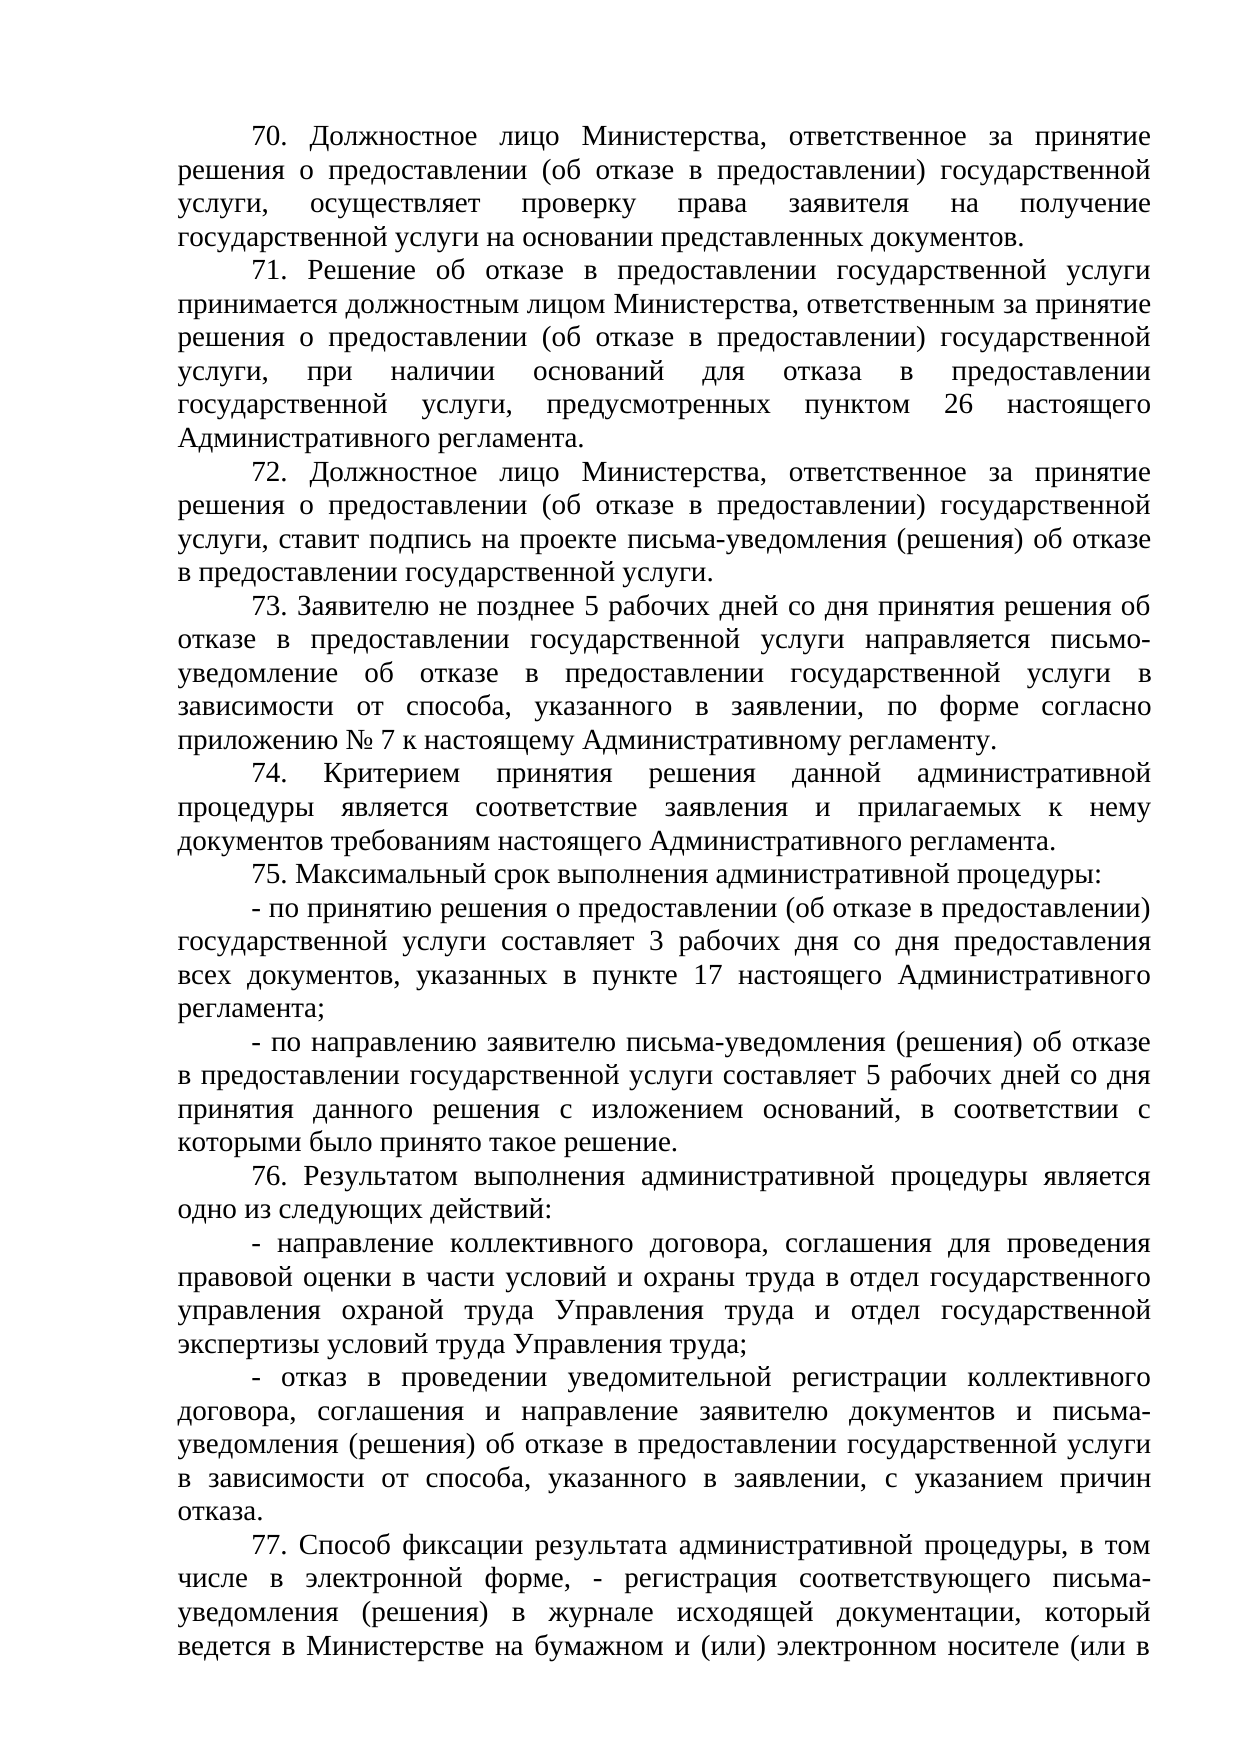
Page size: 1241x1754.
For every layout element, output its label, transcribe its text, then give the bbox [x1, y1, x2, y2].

text 74. Критерием принятия решения данной административной процедуры является соответствие заявления и прилагаемых к нему документов требованиям настоящего Административного регламента. [177, 756, 1152, 856]
text 76. Результатом выполнения административной процедуры является одно из следующих действий: [177, 1158, 1152, 1225]
text - по принятию решения о предоставлении (об отказе в предоставлении) государственной услуги составляет 3 рабочих дня со дня предоставления всех документов, указанных в пункте 17 настоящего Административного регламента; [177, 890, 1152, 1024]
text 73. Заявителю не позднее 5 рабочих дней со дня принятия решения об отказе в предоставлении государственной услуги направляется письмо-уведомление об отказе в предоставлении государственной услуги в зависимости от способа, указанного в заявлении, по форме согласно приложению № 7 к настоящему Административному регламенту. [177, 588, 1152, 756]
text 71. Решение об отказе в предоставлении государственной услуги принимается должностным лицом Министерства, ответственным за принятие решения о предоставлении (об отказе в предоставлении) государственной услуги, при наличии оснований для отказа в предоставлении государственной услуги, предусмотренных пунктом 26 настоящего Административного регламента. [177, 252, 1152, 454]
text - направление коллективного договора, соглашения для проведения правовой оценки в части условий и охраны труда в отдел государственного управления охраной труда Управления труда и отдел государственной экспертизы условий труда Управления труда; [177, 1225, 1152, 1359]
text 72. Должностное лицо Министерства, ответственное за принятие решения о предоставлении (об отказе в предоставлении) государственной услуги, ставит подпись на проекте письма-уведомления (решения) об отказе в предоставлении государственной услуги. [177, 454, 1152, 588]
text 70. Должностное лицо Министерства, ответственное за принятие решения о предоставлении (об отказе в предоставлении) государственной услуги, осуществляет проверку права заявителя на получение государственной услуги на основании представленных документов. [177, 118, 1152, 252]
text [177, 1527, 1152, 1661]
text - отказ в проведении уведомительной регистрации коллективного договора, соглашения и направление заявителю документов и письма-уведомления (решения) об отказе в предоставлении государственной услуги в зависимости от способа, указанного в заявлении, с указанием причин отказа. [177, 1359, 1152, 1527]
text - по направлению заявителю письма-уведомления (решения) об отказе в предоставлении государственной услуги составляет 5 рабочих дней со дня принятия данного решения с изложением оснований, в соответствии с которыми было принято такое решение. [177, 1024, 1152, 1158]
text 75. Максимальный срок выполнения административной процедуры: [177, 856, 1152, 890]
